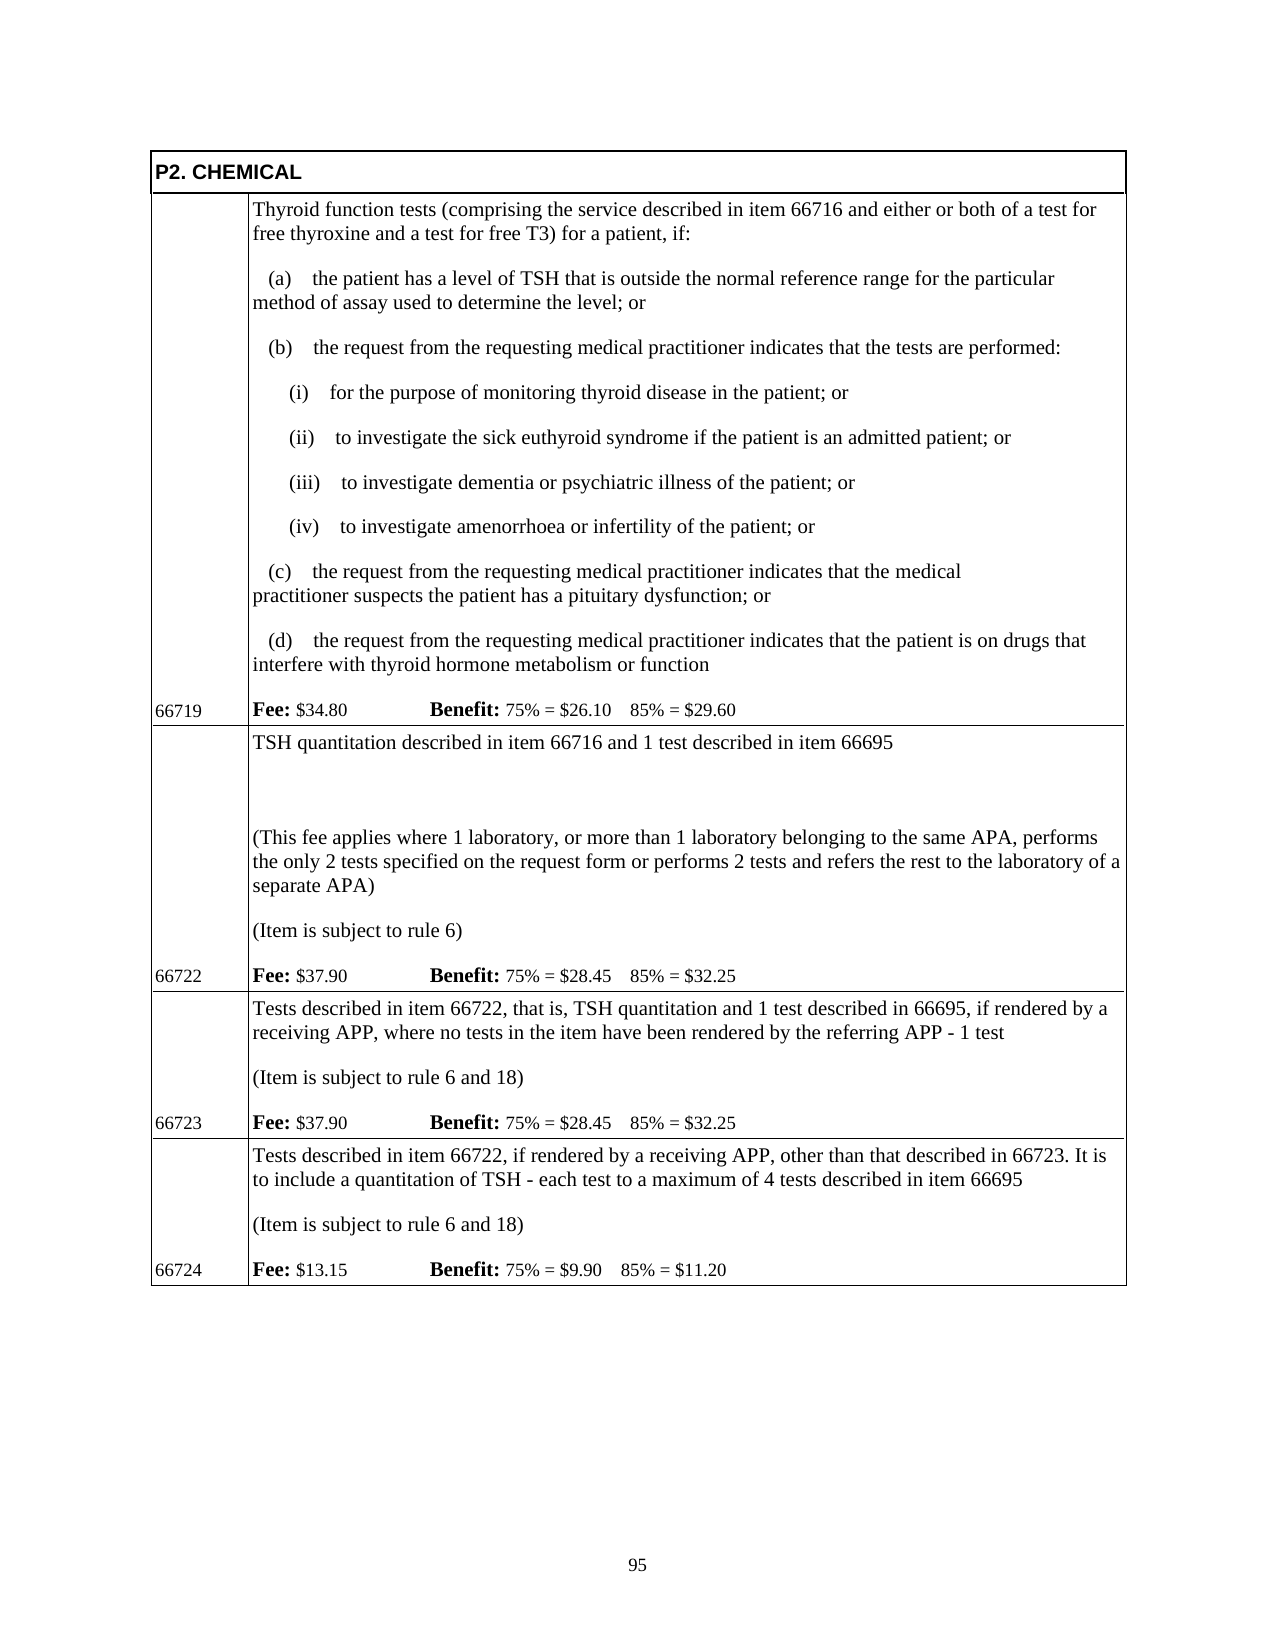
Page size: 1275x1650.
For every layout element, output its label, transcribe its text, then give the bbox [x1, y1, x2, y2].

table_cell 66722 [152, 726, 248, 991]
table_cell 66719 [152, 193, 248, 725]
table_cell TSH quantitation described in item 66716 and 1 test described in item 66695 (This fee applies where 1 laboratory, or more than 1 laboratory belonging to the same APA, performs the only 2 tests specified on the request form or performs 2 tests and refers the rest to the laboratory of a separate APA) (Item is subject to rule 6) Fee: $37.90 Benefit: 75% = $28.45 85% = $32.25 [249, 725, 1126, 991]
table_cell 66724 [152, 1139, 248, 1284]
table_header [152, 152, 1125, 192]
table_cell Thyroid function tests (comprising the service described in item 66716 and either or both of a test for free thyroxine and a test for free T3) for a patient, if: (a) the patient has a level of TSH that is outside the normal reference range for the particular method of assay used to determine the level; or (b) the request from the requesting medical practitioner indicates that the tests are performed: (i) for the purpose of monitoring thyroid disease in the patient; or (ii) to investigate the sick euthyroid syndrome if the patient is an admitted patient; or (iii) to investigate dementia or psychiatric illness of the patient; or (iv) to investigate amenorrhoea or infertility of the patient; or (c) the request from the requesting medical practitioner indicates that the medical practitioner suspects the patient has a pituitary dysfunction; or (d) the request from the requesting medical practitioner indicates that the patient is on drugs that interfere with thyroid hormone metabolism or function Fee: $34.80 Benefit: 75% = $26.10 85% = $29.60 [249, 192, 1126, 725]
table_cell Tests described in item 66722, if rendered by a receiving APP, other than that described in 66723. It is to include a quantitation of TSH - each test to a maximum of 4 tests described in item 66695 (Item is subject to rule 6 and 18) Fee: $13.15 Benefit: 75% = $9.90 85% = $11.20 [249, 1138, 1126, 1284]
table_cell 66723 [152, 992, 248, 1138]
table_cell Tests described in item 66722, that is, TSH quantitation and 1 test described in 66695, if rendered by a receiving APP, where no tests in the item have been rendered by the referring APP - 1 test (Item is subject to rule 6 and 18) Fee: $37.90 Benefit: 75% = $28.45 85% = $32.25 [249, 991, 1126, 1138]
